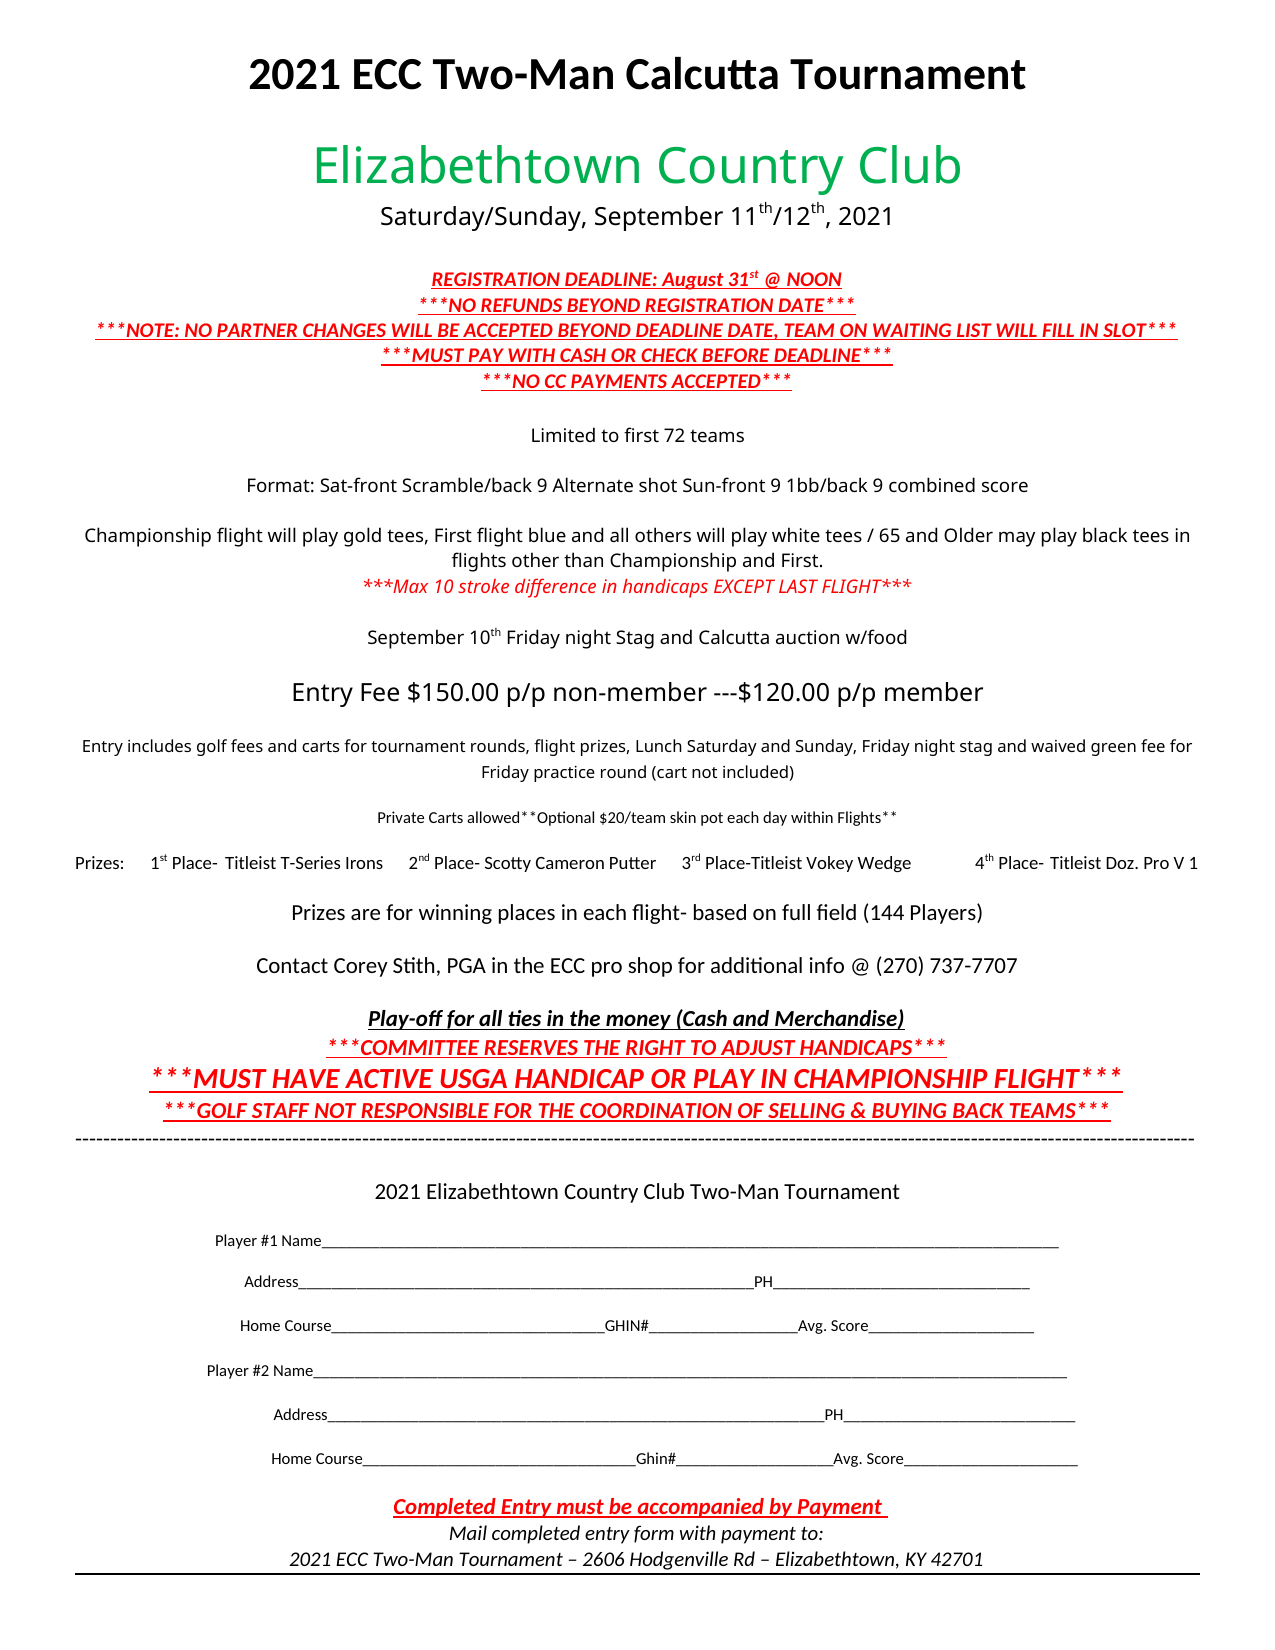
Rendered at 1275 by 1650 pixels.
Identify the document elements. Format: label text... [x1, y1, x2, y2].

text ***NO CC PAYMENTS ACCEPTED*** [75, 368, 1200, 393]
text Play-off for all ties in the money (Cash and Merchandise) [75, 1004, 1200, 1033]
text ***COMMITTEE RESERVES THE RIGHT TO ADJUST HANDICAPS*** [75, 1033, 1200, 1061]
text Limited to first 72 teams [75, 422, 1200, 447]
text 2021 ECC Two-Man Calcutta Tournament [75, 45, 1200, 101]
text Home Course_________________________________Ghin#___________________Avg. Score_____________________ [75, 1448, 1200, 1468]
text 2021 Elizabethtown Country Club Two-Man Tournament [75, 1177, 1200, 1205]
text Prizes are for winning places in each flight- based on full field (144 Players) [75, 898, 1200, 927]
text Prizes: 1st Place- Titleist T-Series Irons 2nd Place- Scotty Cameron Putter 3rd Place-Titleist Vokey Wedge 4th Place- Titleist Doz. Pro V 1 [75, 851, 1200, 874]
text ***MUST PAY WITH CASH OR CHECK BEFORE DEADLINE*** [75, 343, 1200, 368]
text Private Carts allowed**Optional $20/team skin pot each day within Flights** [75, 807, 1200, 827]
text Home Course_________________________________GHIN#__________________Avg. Score____________________ [75, 1316, 1200, 1336]
text Address_______________________________________________________PH_______________________________ [75, 1271, 1200, 1292]
text Saturday/Sunday, September 11th/12th, 2021 [75, 198, 1200, 232]
text Address____________________________________________________________PH____________________________ [75, 1404, 1200, 1424]
text Elizabethtown Country Club [75, 130, 1200, 198]
text Player #1 Name_________________________________________________________________________________________ [75, 1230, 1200, 1251]
text ***MUST HAVE ACTIVE USGA HANDICAP OR PLAY IN CHAMPIONSHIP FLIGHT*** [75, 1061, 1200, 1096]
text Format: Sat-front Scramble/back 9 Alternate shot Sun-front 9 1bb/back 9 combined score [75, 472, 1200, 497]
text ---------------------------------------------------------------------------------------------------------------------------------------------------------------- [75, 1124, 1200, 1152]
text Entry Fee $150.00 p/p non-member ---$120.00 p/p member [75, 674, 1200, 708]
text ***Max 10 stroke difference in handicaps EXCEPT LAST FLIGHT*** [75, 573, 1200, 599]
text ***NOTE: NO PARTNER CHANGES WILL BE ACCEPTED BEYOND DEADLINE DATE, TEAM ON WAITING LIST WILL FILL IN SLOT*** [75, 317, 1200, 343]
text Player #2 Name___________________________________________________________________________________________ [75, 1360, 1200, 1380]
text ***NO REFUNDS BEYOND REGISTRATION DATE*** [75, 292, 1200, 317]
text Contact Corey Stith, PGA in the ECC pro shop for additional info @ (270) 737-7707 [75, 952, 1200, 979]
text Mail completed entry form with payment to: [75, 1520, 1200, 1546]
text ***GOLF STAFF NOT RESPONSIBLE FOR THE COORDINATION OF SELLING & BUYING BACK TEAMS*** [75, 1096, 1200, 1124]
text 2021 ECC Two-Man Tournament – 2606 Hodgenville Rd – Elizabethtown, KY 42701 [75, 1546, 1200, 1573]
text REGISTRATION DEADLINE: August 31st @ NOON [75, 266, 1200, 292]
text September 10th Friday night Stag and Calcutta auction w/food [75, 624, 1200, 650]
text Championship flight will play gold tees, First flight blue and all others will play white tees / 65 and Older may play black tees in flights other than Championship and First. [75, 522, 1200, 573]
text Completed Entry must be accompanied by Payment [75, 1492, 1200, 1520]
text Entry includes golf fees and carts for tournament rounds, flight prizes, Lunch Saturday and Sunday, Friday night stag and waived green fee for Friday practice round (cart not included) [75, 734, 1200, 783]
